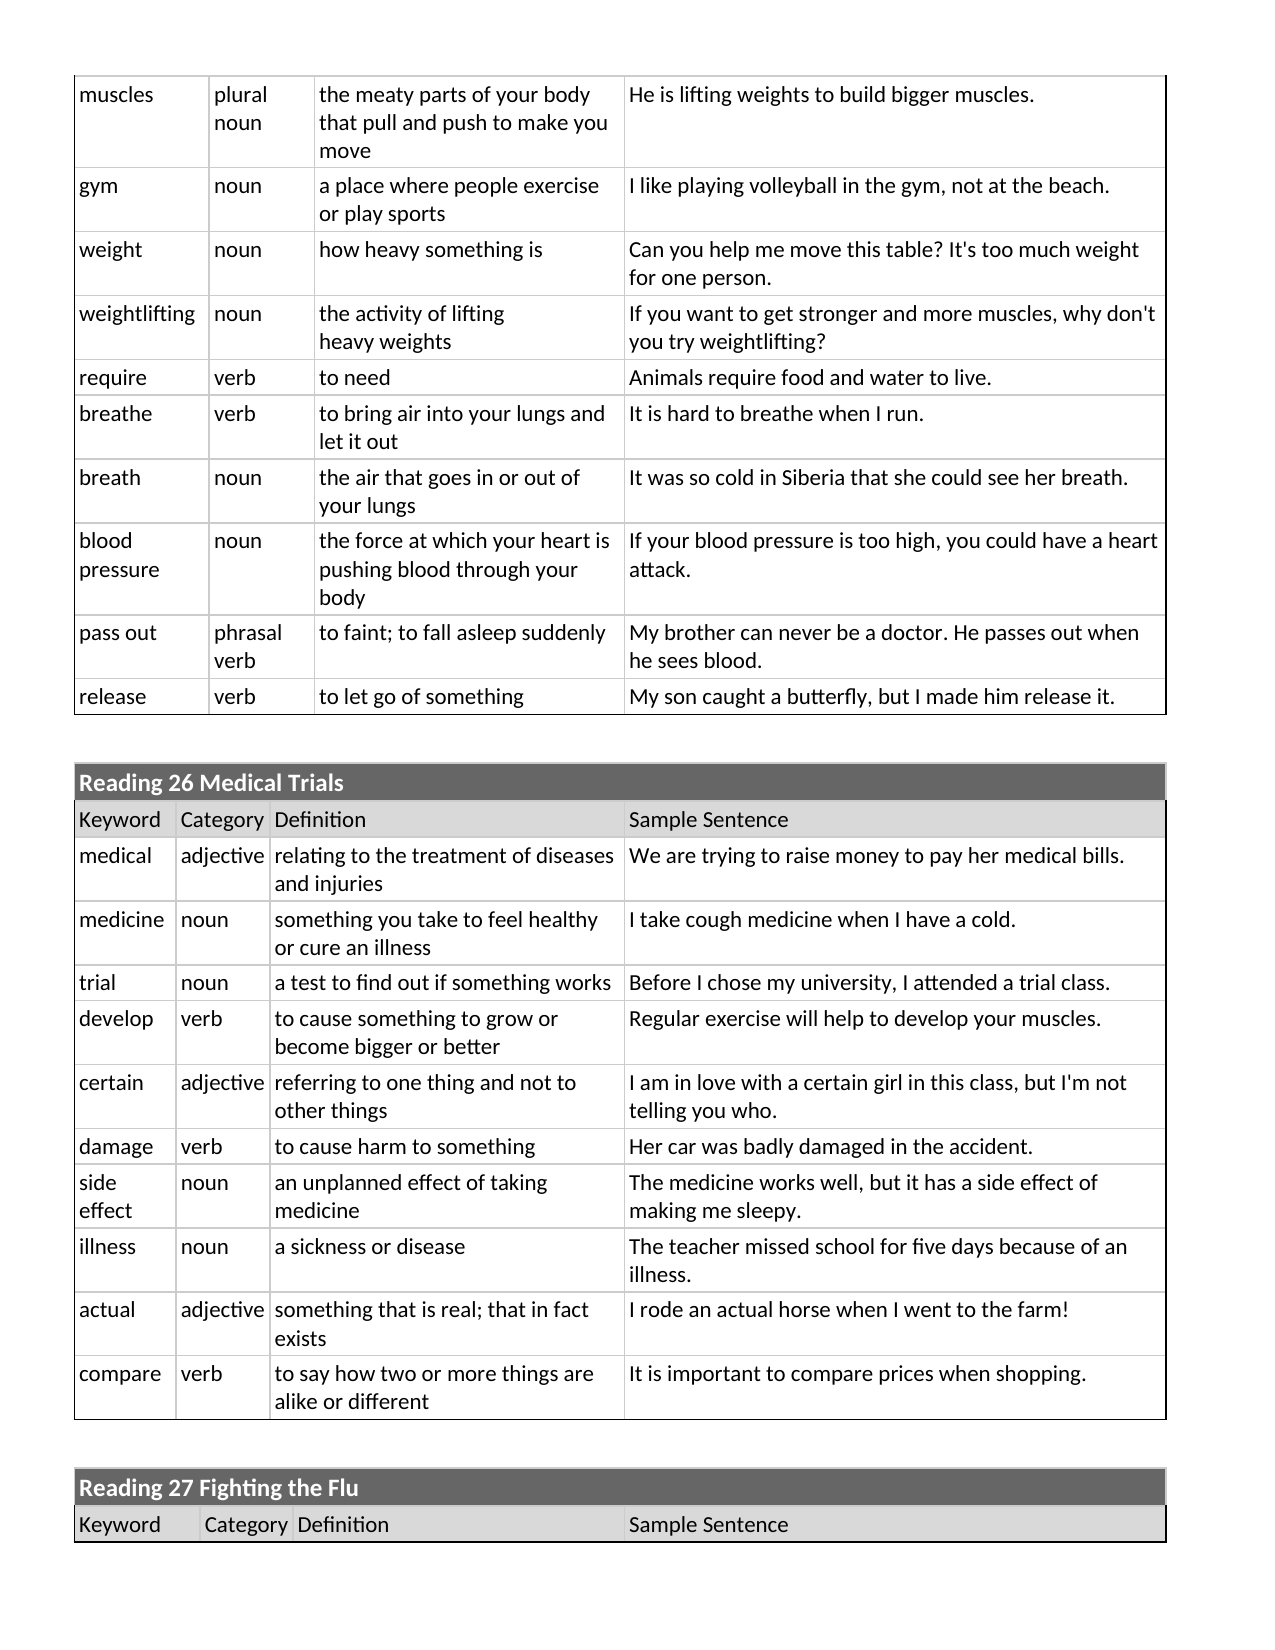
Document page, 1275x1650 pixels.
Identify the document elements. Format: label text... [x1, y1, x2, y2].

table_cell Her car was badly damaged in the accident. [625, 1129, 1165, 1163]
table_cell Category [177, 802, 269, 836]
table_cell noun [210, 232, 314, 294]
table_cell the air that goes in or out of your lungs [315, 460, 624, 522]
table_cell gym [75, 168, 208, 231]
table_cell release [75, 679, 208, 713]
table_cell If your blood pressure is too high, you could have a heart attack. [625, 524, 1165, 614]
table_cell certain [75, 1065, 175, 1127]
table_cell to bring air into your lungs and let it out [315, 396, 624, 458]
table_cell a place where people exercise or play sports [315, 168, 624, 231]
table_cell plural noun [210, 77, 314, 167]
table_cell adjective [177, 1293, 269, 1355]
table_cell to cause something to grow or become bigger or better [271, 1001, 624, 1063]
table_cell develop [75, 1001, 175, 1063]
table_cell to faint; to fall asleep suddenly [315, 616, 624, 678]
table_cell relating to the treatment of diseases and injuries [271, 838, 624, 900]
table_cell noun [210, 460, 314, 522]
table_cell a sickness or disease [271, 1229, 624, 1291]
table_cell an unplanned effect of taking medicine [271, 1165, 624, 1227]
table_cell breathe [75, 396, 208, 458]
table_cell pass out [75, 616, 208, 678]
table_cell medicine [75, 902, 175, 964]
table_header Reading 27 Fighting the Flu [75, 1469, 1165, 1505]
table_cell verb [177, 1001, 269, 1063]
table_cell My brother can never be a doctor. He passes out when he sees blood. [625, 616, 1165, 678]
table_cell Keyword [75, 802, 175, 836]
table_cell I take cough medicine when I have a cold. [625, 902, 1165, 964]
table_cell blood pressure [75, 524, 208, 614]
table_cell noun [177, 966, 269, 1000]
table_cell verb [210, 360, 314, 394]
table_cell verb [210, 396, 314, 458]
table_cell to say how two or more things are alike or different [271, 1356, 624, 1419]
table_cell The teacher missed school for five days because of an illness. [625, 1229, 1165, 1291]
table_cell adjective [177, 1065, 269, 1127]
table_cell Can you help me move this table? It's too much weight for one person. [625, 232, 1165, 294]
table_cell noun [210, 296, 314, 358]
table_cell I like playing volleyball in the gym, not at the beach. [625, 168, 1165, 231]
table_cell noun [210, 524, 314, 614]
table_cell Definition [271, 802, 624, 836]
table_cell noun [177, 1165, 269, 1227]
table_cell require [75, 360, 208, 394]
table_cell weightlifting [75, 296, 208, 358]
table_cell damage [75, 1129, 175, 1163]
table_cell something you take to feel healthy or cure an illness [271, 902, 624, 964]
table_cell the meaty parts of your body that pull and push to make you move [315, 77, 624, 167]
table_cell the activity of lifting heavy weights [315, 296, 624, 358]
table_cell It was so cold in Siberia that she could see her breath. [625, 460, 1165, 522]
table_cell The medicine works well, but it has a side effect of making me sleepy. [625, 1165, 1165, 1227]
table_cell He is lifting weights to build bigger muscles. [625, 77, 1165, 167]
table_cell noun [177, 1229, 269, 1291]
table_cell weight [75, 232, 208, 294]
table_cell Category [201, 1507, 292, 1541]
table_cell to let go of something [315, 679, 624, 713]
table_cell side effect [75, 1165, 175, 1227]
table_cell medical [75, 838, 175, 900]
table_cell verb [177, 1356, 269, 1419]
table_cell illness [75, 1229, 175, 1291]
table_cell I rode an actual horse when I went to the farm! [625, 1293, 1165, 1355]
table_cell If you want to get stronger and more muscles, why don't you try weightlifting? [625, 296, 1165, 358]
table_cell verb [177, 1129, 269, 1163]
table_cell a test to find out if something works [271, 966, 624, 1000]
table_cell We are trying to raise money to pay her medical bills. [625, 838, 1165, 900]
table_cell to cause harm to something [271, 1129, 624, 1163]
table_header Reading 26 Medical Trials [75, 764, 1165, 800]
table_cell I am in love with a certain girl in this class, but I'm not telling you who. [625, 1065, 1165, 1127]
table_cell Regular exercise will help to develop your muscles. [625, 1001, 1165, 1063]
table_cell Sample Sentence [625, 1507, 1165, 1541]
table_cell noun [210, 168, 314, 231]
table_cell It is important to compare prices when shopping. [625, 1356, 1165, 1419]
table_cell adjective [177, 838, 269, 900]
table_cell Before I chose my university, I attended a trial class. [625, 966, 1165, 1000]
table_cell muscles [75, 77, 208, 167]
table_cell to need [315, 360, 624, 394]
table_cell how heavy something is [315, 232, 624, 294]
table_cell noun [177, 902, 269, 964]
table_cell phrasal verb [210, 616, 314, 678]
table_cell Definition [294, 1507, 624, 1541]
table_cell Animals require food and water to live. [625, 360, 1165, 394]
table_cell trial [75, 966, 175, 1000]
table_cell something that is real; that in fact exists [271, 1293, 624, 1355]
table_cell It is hard to breathe when I run. [625, 396, 1165, 458]
table_cell My son caught a butterfly, but I made him release it. [625, 679, 1165, 713]
table_cell Keyword [75, 1507, 199, 1541]
table_cell verb [210, 679, 314, 713]
table_cell Sample Sentence [625, 802, 1165, 836]
table_cell the force at which your heart is pushing blood through your body [315, 524, 624, 614]
table_cell referring to one thing and not to other things [271, 1065, 624, 1127]
table_cell breath [75, 460, 208, 522]
table_cell actual [75, 1293, 175, 1355]
table_cell compare [75, 1356, 175, 1419]
